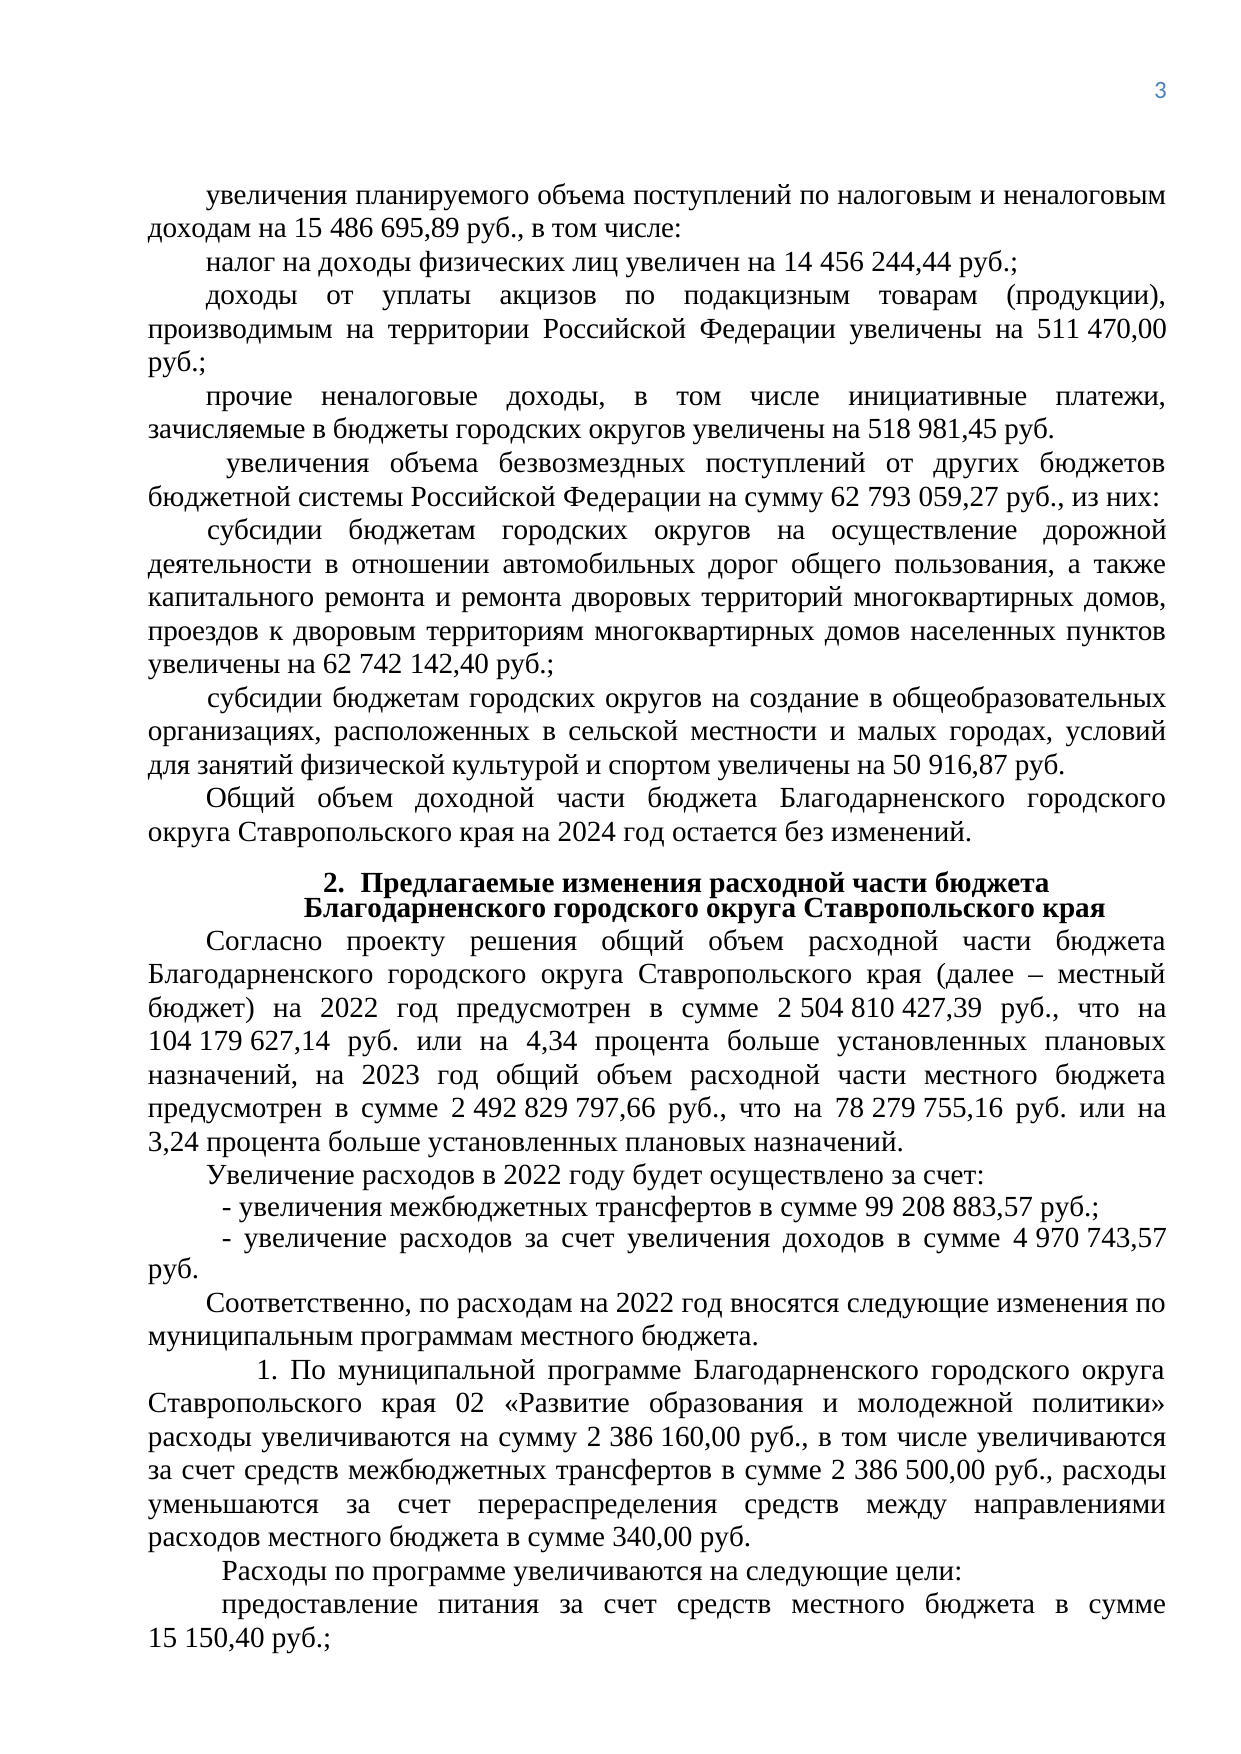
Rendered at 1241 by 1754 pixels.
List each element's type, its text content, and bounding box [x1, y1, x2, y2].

text увеличения планируемого объема поступлений по налоговым и неналоговым доходам на 15 486 695,89 руб., в том числе: [148, 177, 1167, 244]
text прочие неналоговые доходы, в том числе инициативные платежи, зачисляемые в бюджеты городских округов увеличены на 518 981,45 руб. [148, 378, 1167, 445]
text - увеличения межбюджетных трансфертов в сумме 99 208 883,57 руб.; [148, 1191, 1167, 1222]
text Расходы по программе увеличиваются на следующие цели: [148, 1553, 1167, 1587]
list субсидии бюджетам городских округов на создание в общеобразовательных организациях, расположенных в сельской местности и малых городах, условий для занятий физической культурой и спортом увеличены на 50 916,87 руб. [148, 680, 1167, 781]
text - увеличение расходов за счет увеличения доходов в сумме 4 970 743,57 руб. [148, 1222, 1167, 1285]
text Согласно проекту решения общий объем расходной части бюджета Благодарненского городского округа Ставропольского края (далее – местный бюджет) на 2022 год предусмотрен в сумме 2 504 810 427,39 руб., что на 104 179 627,14 руб. или на 4,34 процента больше установленных плановых назначений, на 2023 год общий объем расходной части местного бюджета предусмотрен в сумме 2 492 829 797,66 руб., что на 78 279 755,16 руб. или на 3,24 процента больше установленных плановых назначений. [148, 923, 1167, 1157]
list субсидии бюджетам городских округов на осуществление дорожной деятельности в отношении автомобильных дорог общего пользования, а также капитального ремонта и ремонта дворовых территорий многоквартирных домов, проездов к дворовым территориям многоквартирных домов населенных пунктов увеличены на 62 742 142,40 руб.; [148, 512, 1167, 680]
list Предлагаемые изменения расходной части бюджета Благодарненского городского округа Ставропольского края [206, 873, 1167, 923]
text налог на доходы физических лиц увеличен на 14 456 244,44 руб.; [148, 244, 1167, 277]
text увеличения объема безвозмездных поступлений от других бюджетов бюджетной системы Российской Федерации на сумму 62 793 059,27 руб., из них: [148, 445, 1167, 512]
text доходы от уплаты акцизов по подакцизным товарам (продукции), производимым на территории Российской Федерации увеличены на 511 470,00 руб.; [148, 277, 1167, 378]
text Общий объем доходной части бюджета Благодарненского городского округа Ставропольского края на 2024 год остается без изменений. [148, 781, 1167, 848]
text предоставление питания за счет средств местного бюджета в сумме 15 150,40 руб.; [148, 1587, 1167, 1654]
text Увеличение расходов в 2022 году будет осуществлено за счет: [148, 1157, 1167, 1191]
text 1. По муниципальной программе Благодарненского городского округа Ставропольского края 02 «Развитие образования и молодежной политики» расходы увеличиваются на сумму 2 386 160,00 руб., в том числе увеличиваются за счет средств межбюджетных трансфертов в сумме 2 386 500,00 руб., расходы уменьшаются за счет перераспределения средств между направлениями расходов местного бюджета в сумме 340,00 руб. [148, 1352, 1167, 1553]
text Соответственно, по расходам на 2022 год вносятся следующие изменения по муниципальным программам местного бюджета. [148, 1285, 1167, 1352]
